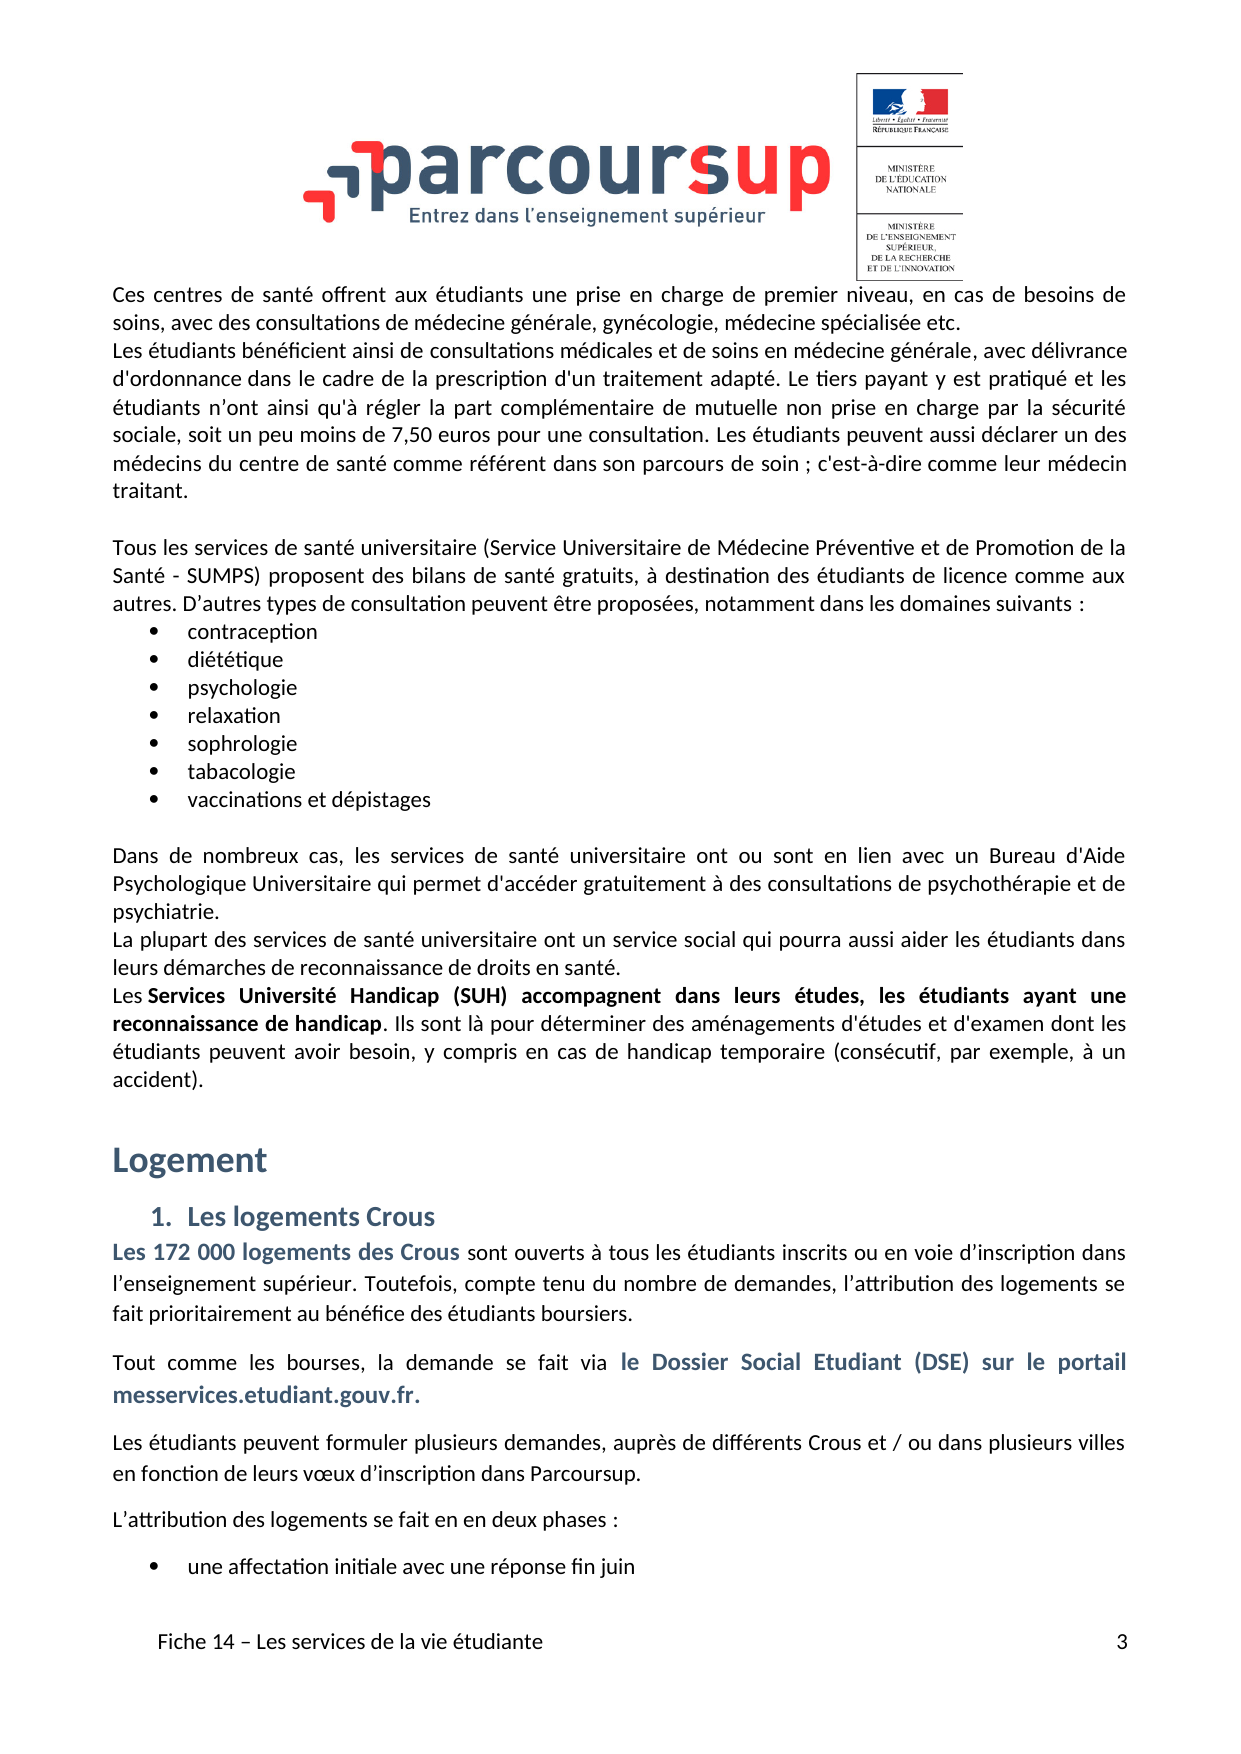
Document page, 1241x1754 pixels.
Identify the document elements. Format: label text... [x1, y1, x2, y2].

text Tous les services de santé universitaire (Service Universitaire de Médecine Préventive et de Promotion de la Santé - SUMPS) proposent des bilans de santé gratuits, à destination des étudiants de licence comme aux autres. D’autres types de consultation peuvent être proposées, notamment dans les domaines suivants : [112, 533, 1128, 617]
text Les étudiants peuvent formuler plusieurs demandes, auprès de différents Crous et / ou dans plusieurs villes en fonction de leurs vœux d’inscription dans Parcoursup. [112, 1428, 1128, 1487]
list tabacologie [150, 757, 1128, 785]
list Les logements Crous [150, 1198, 1128, 1233]
list diététique [150, 645, 1128, 673]
text La plupart des services de santé universitaire ont un service social qui pourra aussi aider les étudiants dans leurs démarches de reconnaissance de droits en santé. [112, 925, 1128, 981]
list une affectation initiale avec une réponse fin juin [150, 1552, 1128, 1581]
list vaccinations et dépistages [150, 785, 1128, 813]
list relaxation [150, 701, 1128, 729]
list psychologie [150, 673, 1128, 701]
text Les 172 000 logements des Crous sont ouverts à tous les étudiants inscrits ou en voie d’inscription dans l’enseignement supérieur. Toutefois, compte tenu du nombre de demandes, l’attribution des logements se fait prioritairement au bénéfice des étudiants boursiers. [112, 1236, 1128, 1327]
text Ces centres de santé offrent aux étudiants une prise en charge de premier niveau, en cas de besoins de soins, avec des consultations de médecine générale, gynécologie, médecine spécialisée etc. [112, 281, 1128, 337]
text Tout comme les bourses, la demande se fait via le Dossier Social Etudiant (DSE) sur le portail messervices.etudiant.gouv.fr. [112, 1346, 1128, 1409]
list sophrologie [150, 729, 1128, 757]
text Logement [112, 1136, 1128, 1182]
text Les étudiants bénéficient ainsi de consultations médicales et de soins en médecine générale, avec délivrance d'ordonnance dans le cadre de la prescription d'un traitement adapté. Le tiers payant y est pratiqué et les étudiants n’ont ainsi qu'à régler la part complémentaire de mutuelle non prise en charge par la sécurité sociale, soit un peu moins de 7,50 euros pour une consultation. Les étudiants peuvent aussi déclarer un des médecins du centre de santé comme référent dans son parcours de soin ; c'est-à-dire comme leur médecin traitant. [112, 337, 1128, 505]
picture [277, 73, 963, 281]
text L’attribution des logements se fait en en deux phases : [112, 1506, 1128, 1534]
text Dans de nombreux cas, les services de santé universitaire ont ou sont en lien avec un Bureau d'Aide Psychologique Universitaire qui permet d'accéder gratuitement à des consultations de psychothérapie et de psychiatrie. [112, 841, 1128, 925]
text Les Services Université Handicap (SUH) accompagnent dans leurs études, les étudiants ayant une reconnaissance de handicap. Ils sont là pour déterminer des aménagements d'études et d'examen dont les étudiants peuvent avoir besoin, y compris en cas de handicap temporaire (consécutif, par exemple, à un accident). [112, 981, 1128, 1093]
list contraception [150, 617, 1128, 645]
